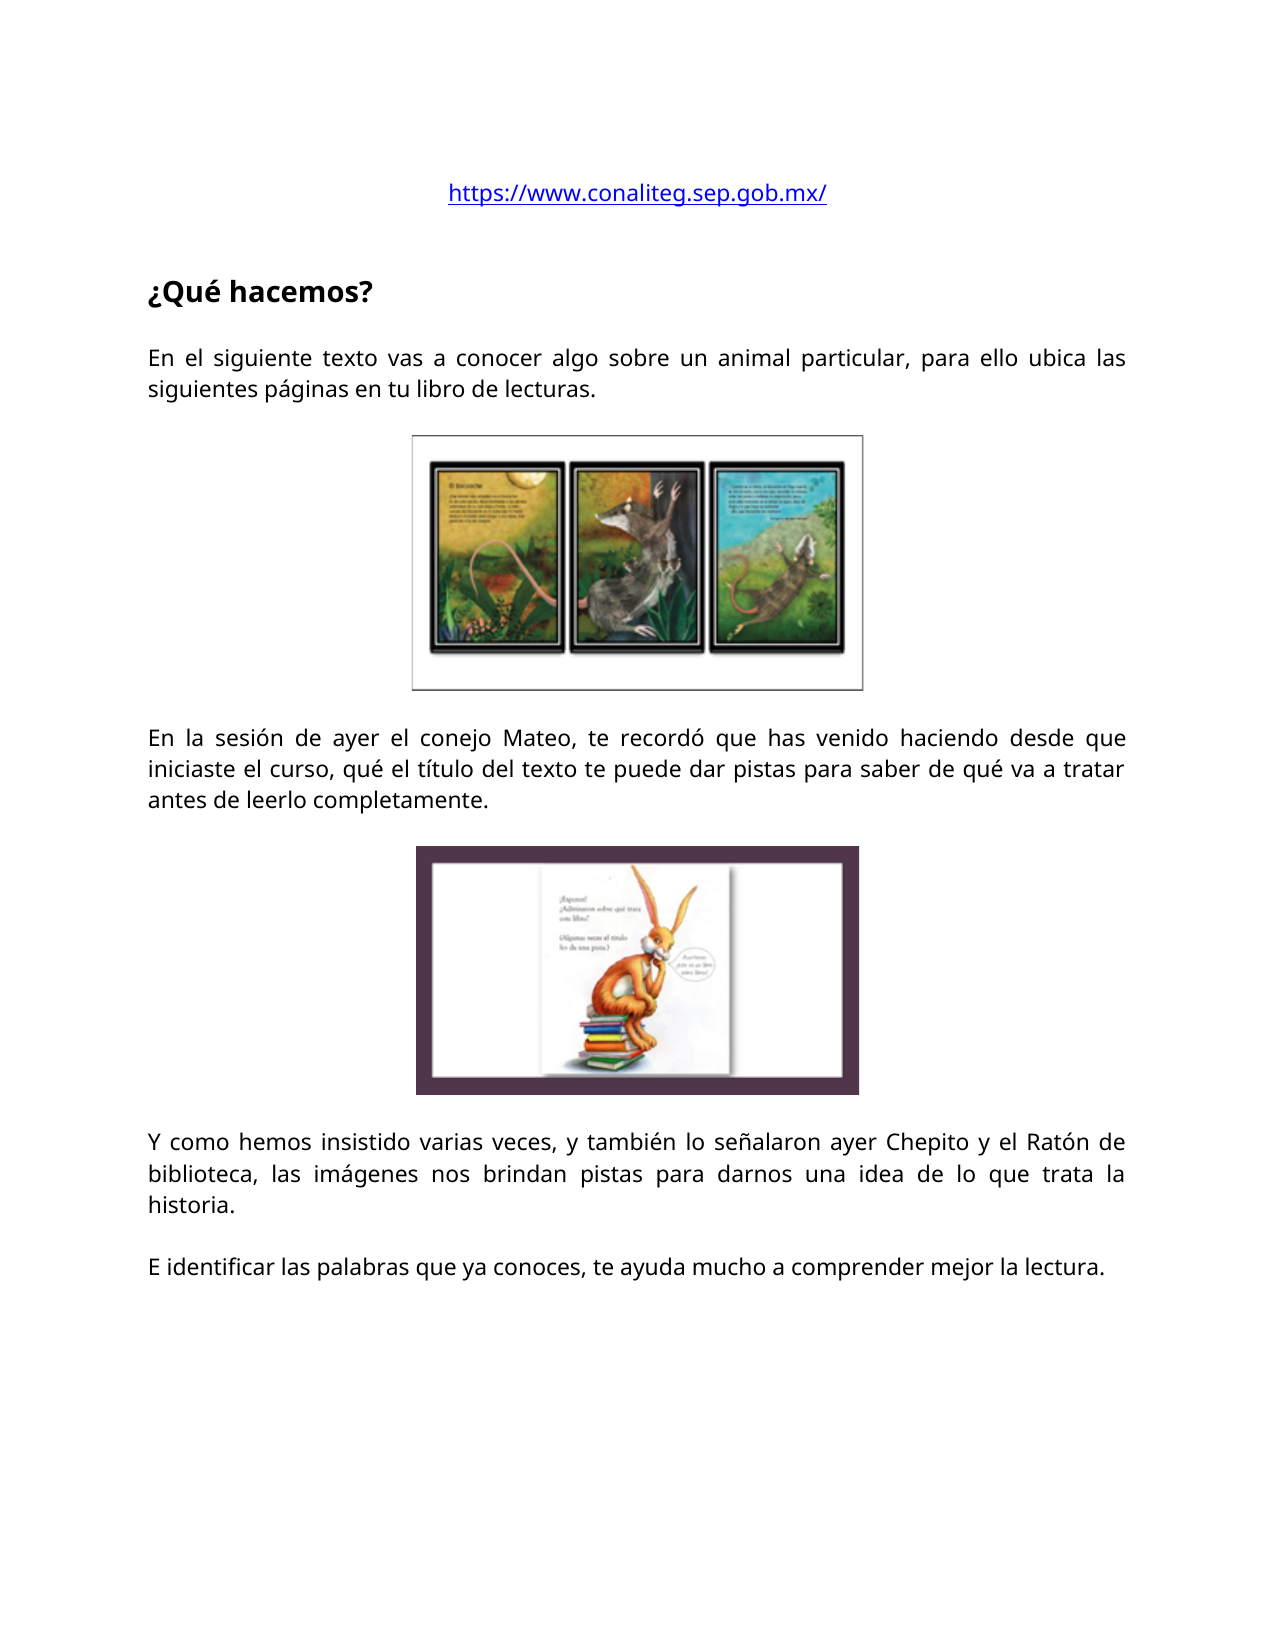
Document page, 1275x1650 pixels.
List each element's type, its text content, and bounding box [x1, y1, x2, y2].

text Y como hemos insistido varias veces, y también lo señalaron ayer Chepito y el Ratón de biblioteca, las imágenes nos brindan pistas para darnos una idea de lo que trata la historia. [148, 1126, 1127, 1220]
text ¿Qué hacemos? [148, 271, 1127, 311]
text E identificar las palabras que ya conoces, te ayuda mucho a comprender mejor la lectura. [148, 1251, 1127, 1282]
picture [411, 435, 864, 691]
text En el siguiente texto vas a conocer algo sobre un animal particular, para ello ubica las siguientes páginas en tu libro de lecturas. [148, 342, 1127, 404]
text En la sesión de ayer el conejo Mateo, te recordó que has venido haciendo desde que iniciaste el curso, qué el título del texto te puede dar pistas para saber de qué va a tratar antes de leerlo completamente. [148, 722, 1127, 815]
text https://www.conaliteg.sep.gob.mx/ [148, 177, 1127, 208]
picture [416, 846, 860, 1095]
